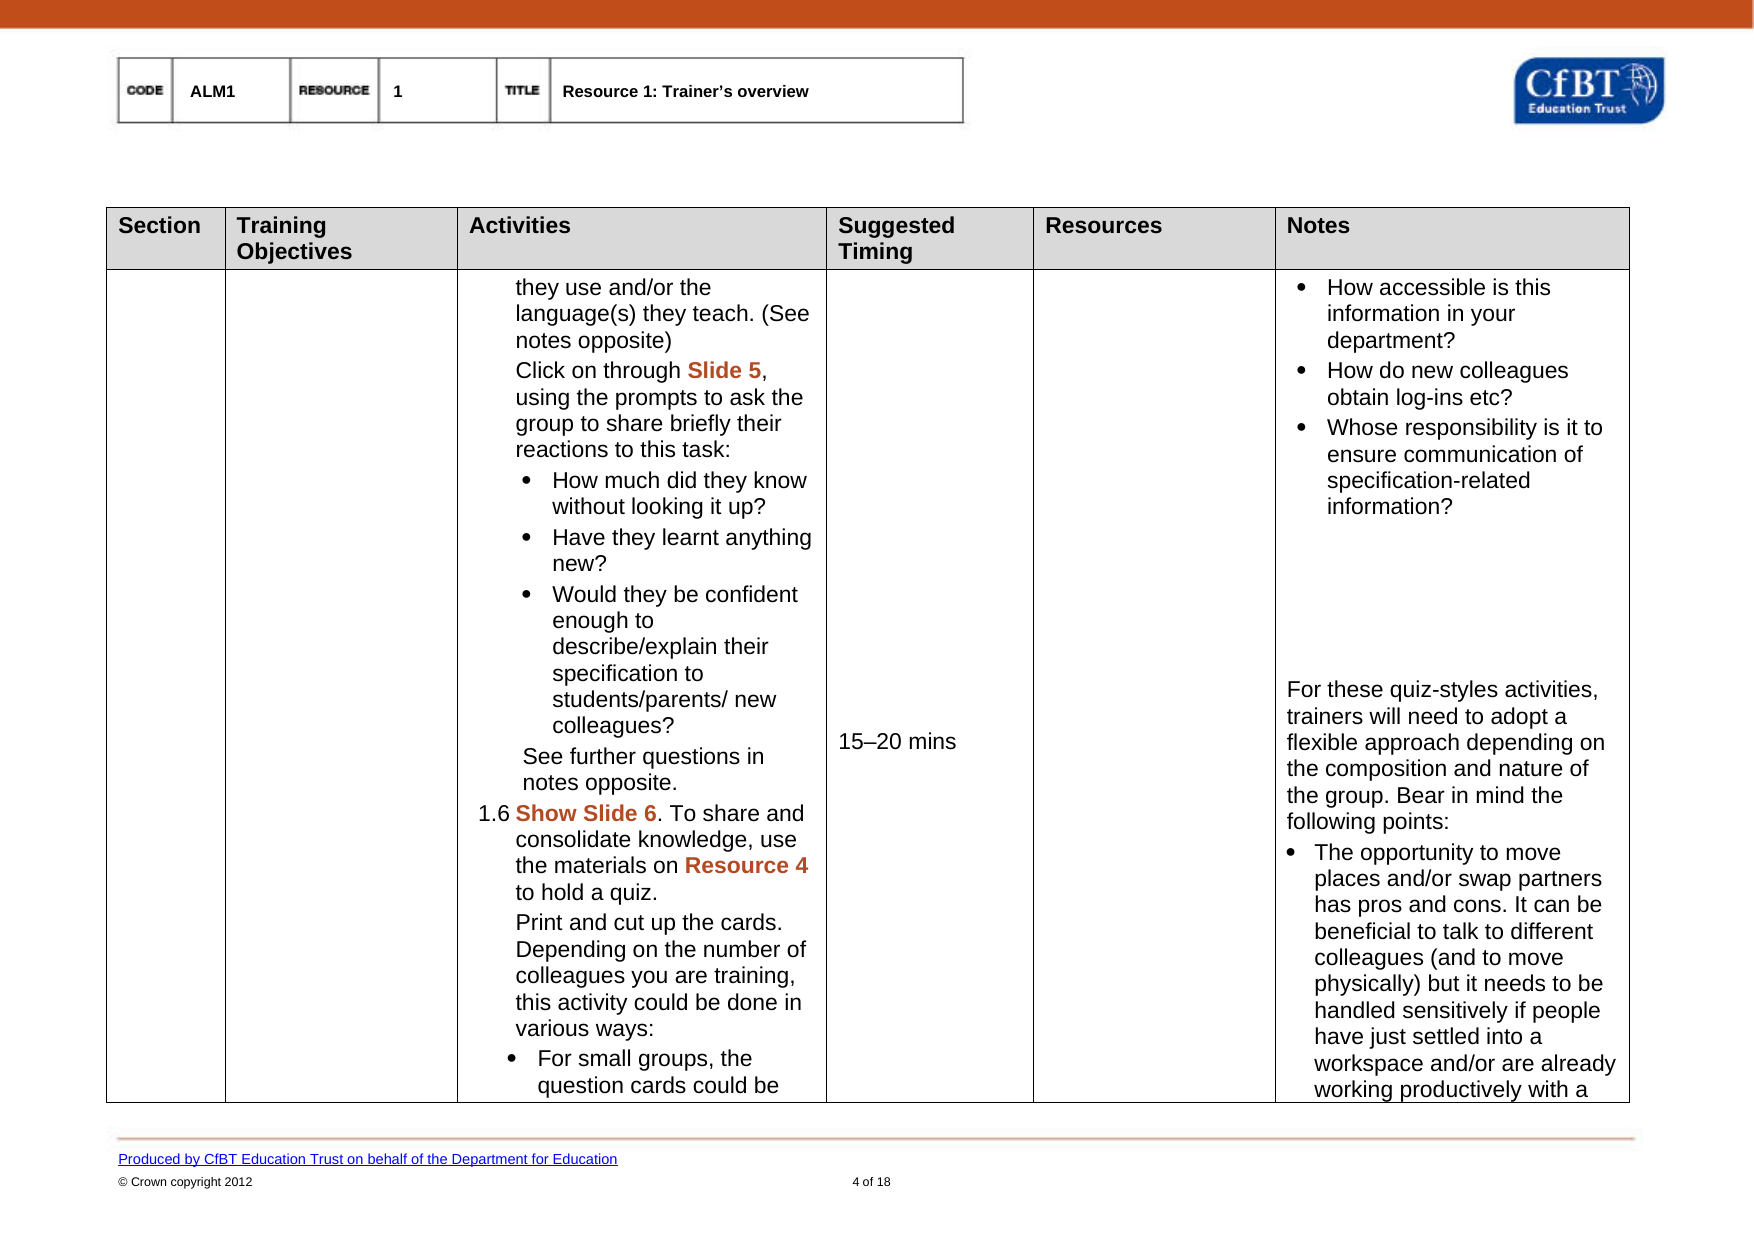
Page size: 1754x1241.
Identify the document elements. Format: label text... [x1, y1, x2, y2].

table_header Activities [458, 208, 826, 269]
table_cell 1 [107, 270, 225, 1102]
table_header Suggested Timing [827, 208, 1033, 269]
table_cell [827, 270, 1033, 1102]
table_header Section [107, 208, 225, 269]
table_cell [1276, 270, 1629, 1102]
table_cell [226, 270, 457, 1102]
picture [0, 0, 1754, 1240]
table_header Training Objectives [226, 208, 457, 269]
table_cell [458, 270, 826, 1102]
table_header Notes [1276, 208, 1629, 269]
table_header Resources [1034, 208, 1275, 269]
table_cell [1034, 270, 1275, 1102]
